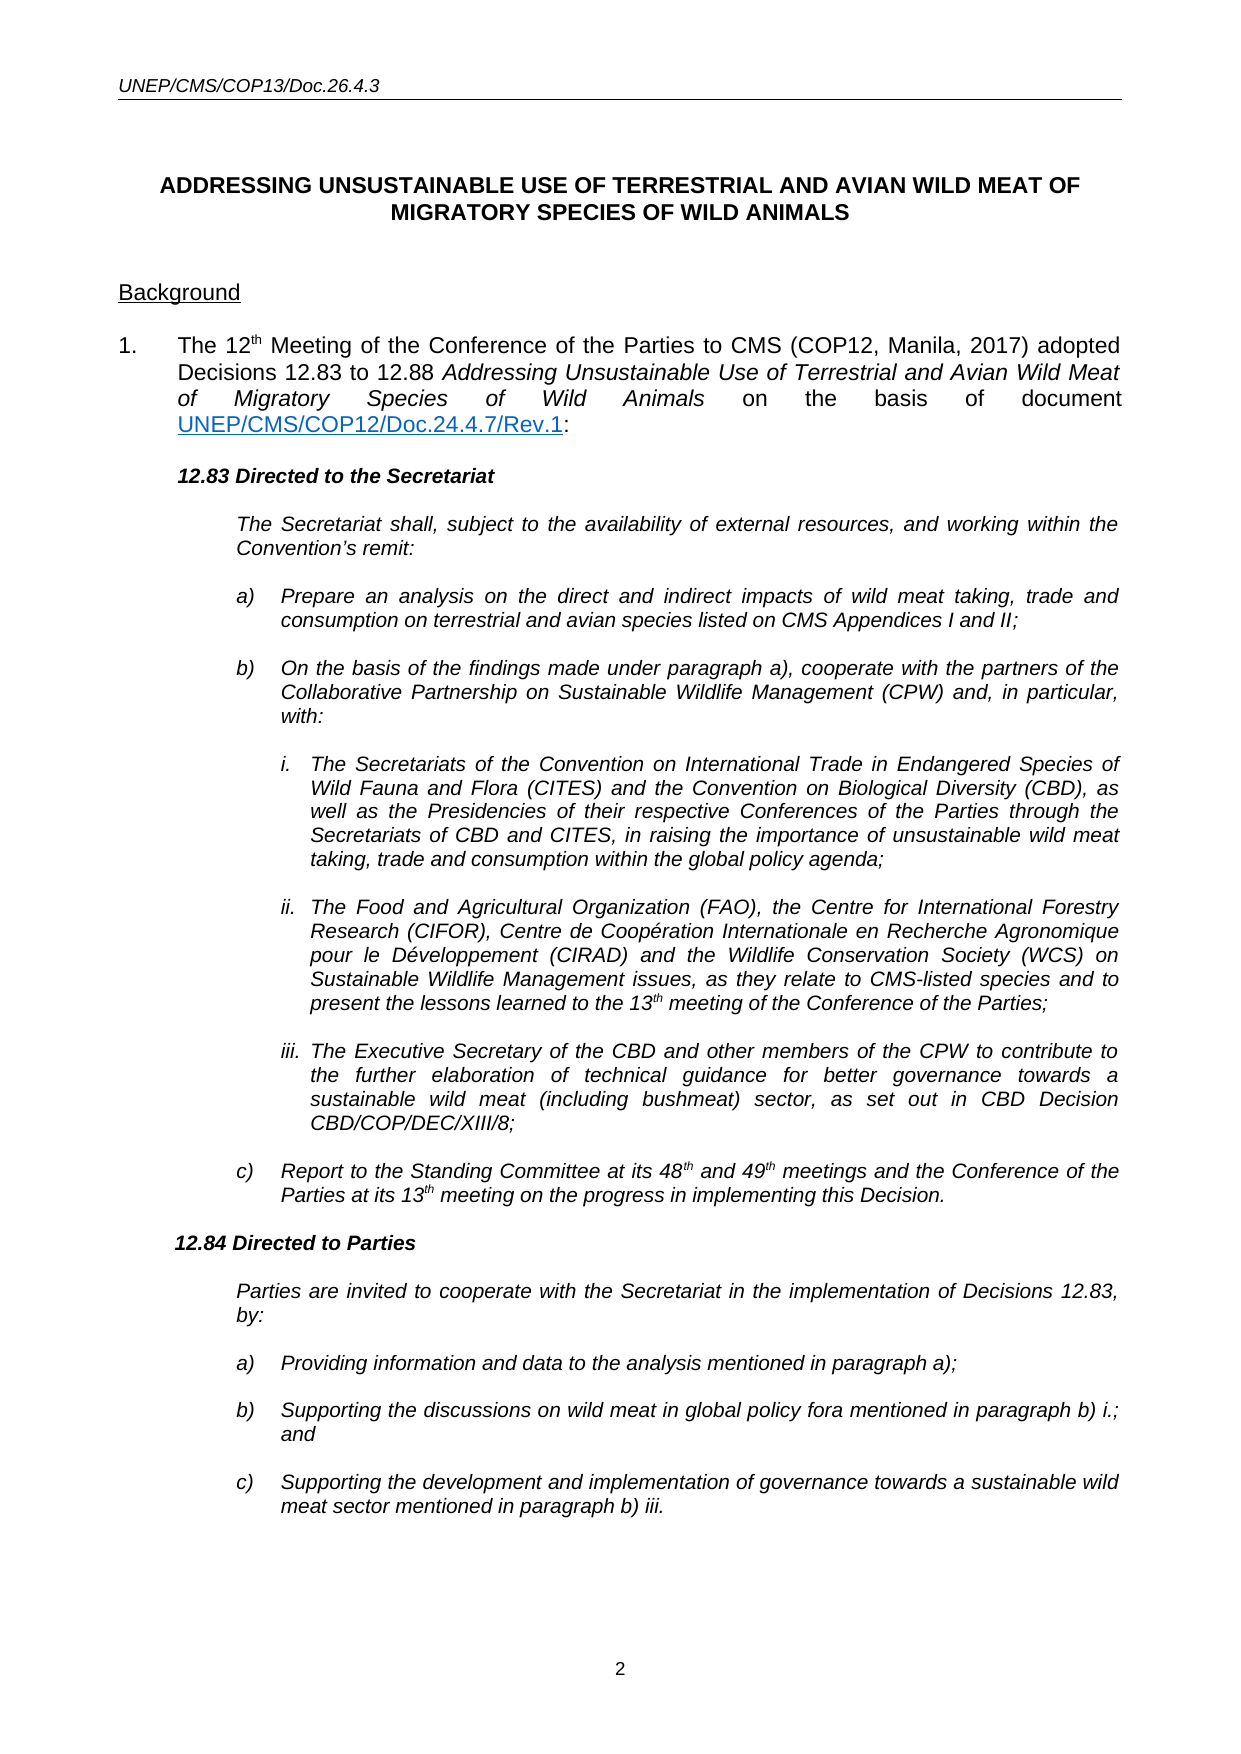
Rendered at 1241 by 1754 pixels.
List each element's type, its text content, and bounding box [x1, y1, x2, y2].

list The Executive Secretary of the CBD and other members of the CPW to contribute to the further elaboration of technical guidance for better governance towards a sustainable wild meat (including bushmeat) sector, as set out in CBD Decision CBD/COP/DEC/XIII/8; [281, 1039, 1122, 1135]
title Addressing Unsustainable Use of Terrestrial and Avian Wild Meat of Migratory Species of Wild Animals [118, 171, 1122, 225]
text 12.83 Directed to the Secretariat [174, 464, 1122, 488]
text Parties are invited to cooperate with the Secretariat in the implementation of Decisions 12.83, by: [236, 1278, 1122, 1326]
text The Secretariat shall, subject to the availability of external resources, and working within the Convention’s remit: [236, 512, 1122, 560]
list The Food and Agricultural Organization (FAO), the Centre for International Forestry Research (CIFOR), Centre de Coopération Internationale en Recherche Agronomique pour le Développement (CIRAD) and the Wildlife Conservation Society (WCS) on Sustainable Wildlife Management issues, as they relate to CMS-listed species and to present the lessons learned to the 13th meeting of the Conference of the Parties; [281, 895, 1122, 1015]
list Prepare an analysis on the direct and indirect impacts of wild meat taking, trade and consumption on terrestrial and avian species listed on CMS Appendices I and II; [236, 584, 1122, 632]
list On the basis of the findings made under paragraph a), cooperate with the partners of the Collaborative Partnership on Sustainable Wildlife Management (CPW) and, in particular, with: [236, 656, 1122, 727]
text The 12th Meeting of the Conference of the Parties to CMS (COP12, Manila, 2017) adopted Decisions 12.83 to 12.88 Addressing Unsustainable Use of Terrestrial and Avian Wild Meat of Migratory Species of Wild Animals on the basis of document UNEP/CMS/COP12/Doc.24.4.7/Rev.1: [118, 332, 1122, 437]
list Supporting the discussions on wild meat in global policy fora mentioned in paragraph b) i.; and [236, 1398, 1122, 1446]
list Providing information and data to the analysis mentioned in paragraph a); [236, 1350, 1122, 1374]
text Background [118, 279, 1122, 306]
text 12.84 Directed to Parties [174, 1231, 1122, 1254]
list The Secretariats of the Convention on International Trade in Endangered Species of Wild Fauna and Flora (CITES) and the Convention on Biological Diversity (CBD), as well as the Presidencies of their respective Conferences of the Parties through the Secretariats of CBD and CITES, in raising the importance of unsustainable wild meat taking, trade and consumption within the global policy agenda; [281, 751, 1122, 871]
list Supporting the development and implementation of governance towards a sustainable wild meat sector mentioned in paragraph b) iii. [236, 1470, 1122, 1518]
list Report to the Standing Committee at its 48th and 49th meetings and the Conference of the Parties at its 13th meeting on the progress in implementing this Decision. [236, 1159, 1122, 1207]
